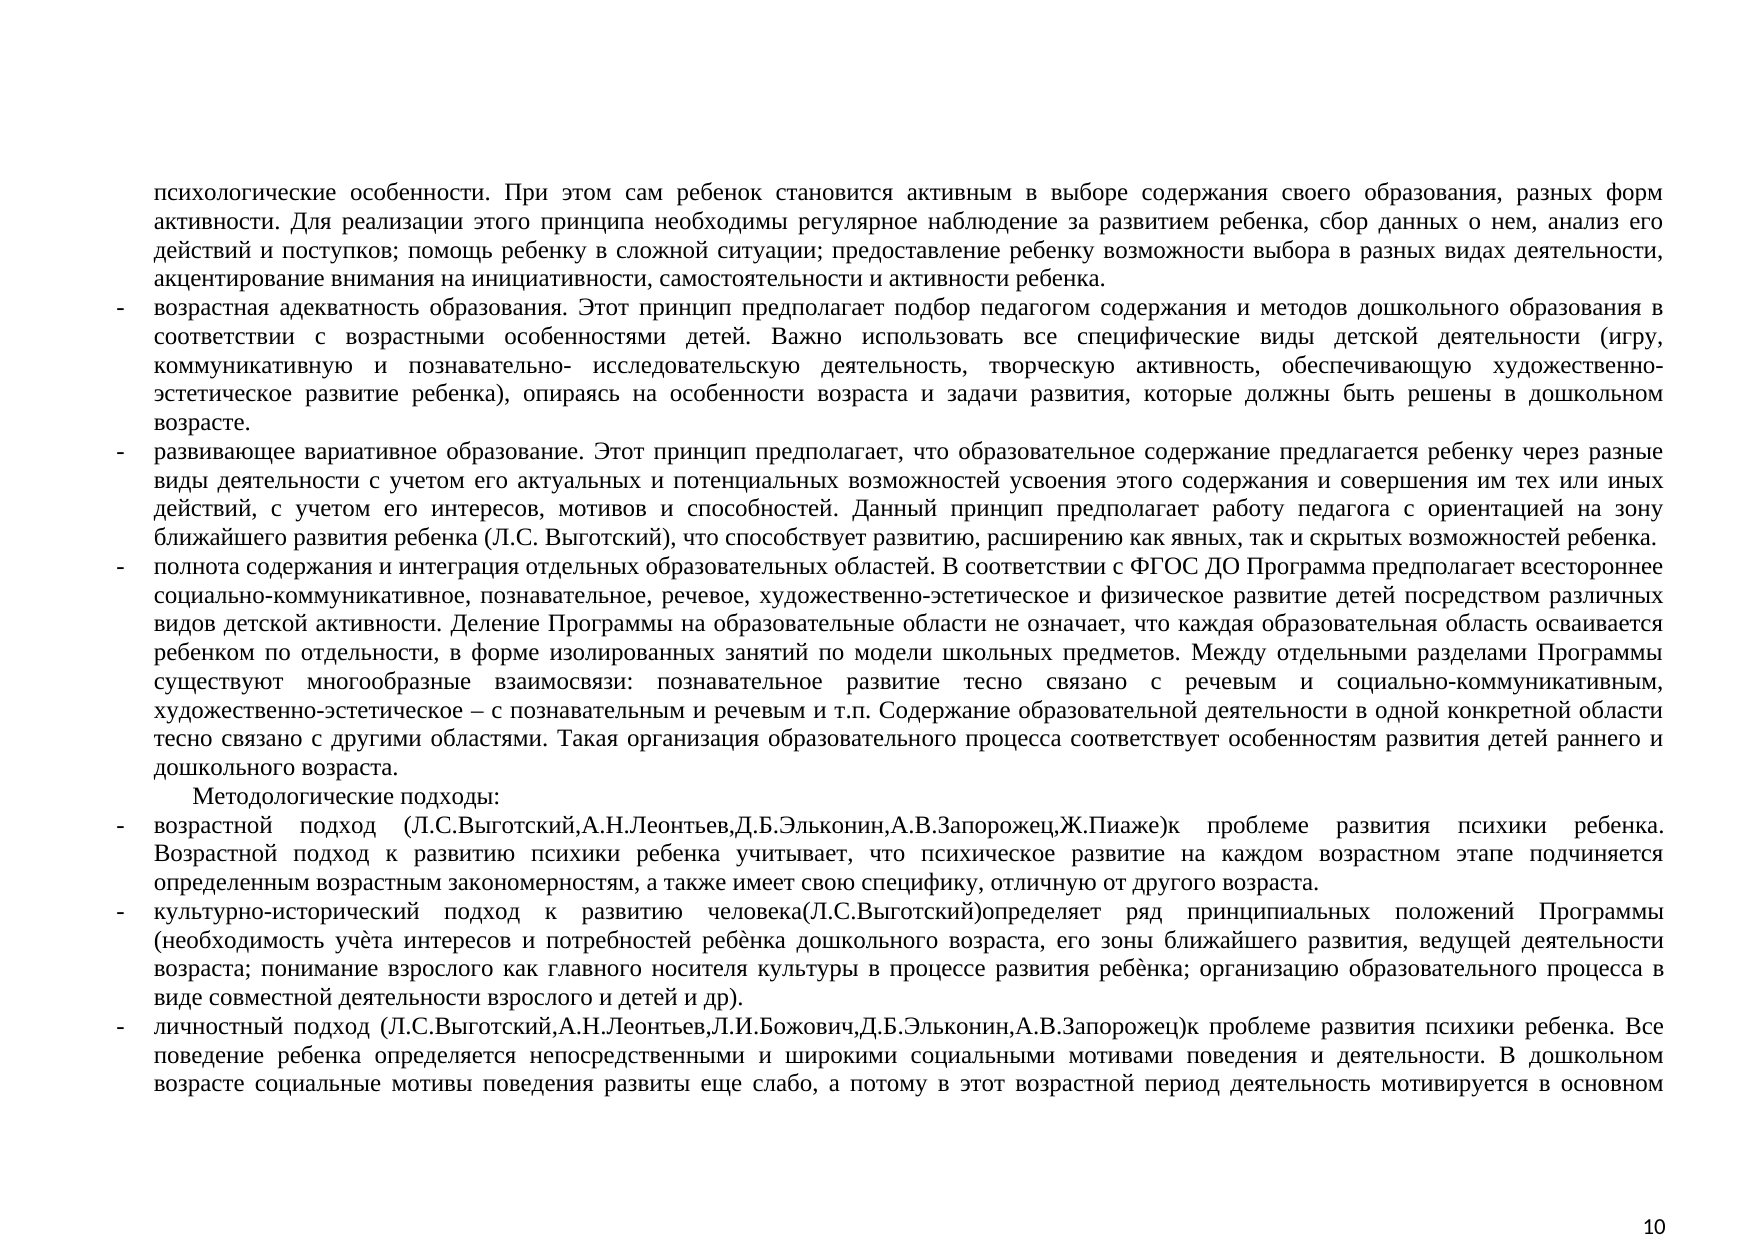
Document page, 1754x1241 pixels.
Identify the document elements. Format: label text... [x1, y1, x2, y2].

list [116, 1011, 1665, 1097]
list возрастная адекватность образования. Этот принцип предполагает подбор педагогом содержания и методов дошкольного образования в соответствии с возрастными особенностями детей. Важно использовать все специфические виды детской деятельности (игру, коммуникативную и познавательно- исследовательскую деятельность, творческую активность, обеспечивающую художественно-эстетическое развитие ребенка), опираясь на особенности возраста и задачи развития, которые должны быть решены в дошкольном возрасте. [116, 292, 1665, 436]
list развивающее вариативное образование. Этот принцип предполагает, что образовательное содержание предлагается ребенку через разные виды деятельности с учетом его актуальных и потенциальных возможностей усвоения этого содержания и совершения им тех или иных действий, с учетом его интересов, мотивов и способностей. Данный принцип предполагает работу педагога с ориентацией на зону ближайшего развития ребенка (Л.С. Выготский), что способствует развитию, расширению как явных, так и скрытых возможностей ребенка. [116, 436, 1665, 551]
list возрастной подход (Л.С.Выготский,А.Н.Леонтьев,Д.Б.Эльконин,А.В.Запорожец,Ж.Пиаже)к проблеме развития психики ребенка. Возрастной подход к развитию психики ребенка учитывает, что психическое развитие на каждом возрастном этапе подчиняется определенным возрастным закономерностям, а также имеет свою специфику, отличную от другого возраста. [116, 810, 1665, 896]
list полнота содержания и интеграция отдельных образовательных областей. В соответствии с ФГОС ДО Программа предполагает всестороннее социально-коммуникативное, познавательное, речевое, художественно-эстетическое и физическое развитие детей посредством различных видов детской активности. Деление Программы на образовательные области не означает, что каждая образовательная область осваивается ребенком по отдельности, в форме изолированных занятий по модели школьных предметов. Между отдельными разделами Программы существуют многообразные взаимосвязи: познавательное развитие тесно связано с речевым и социально-коммуникативным, художественно-эстетическое – с познавательным и речевым и т.п. Содержание образовательной деятельности в одной конкретной области тесно связано с другими областями. Такая организация образовательного процесса соответствует особенностям развития детей раннего и дошкольного возраста. [116, 551, 1665, 781]
list культурно-исторический подход к развитию человека(Л.С.Выготский)определяет ряд принципиальных положений Программы (необходимость учѐта интересов и потребностей ребѐнка дошкольного возраста, его зоны ближайшего развития, ведущей деятельности возраста; понимание взрослого как главного носителя культуры в процессе развития ребѐнка; организацию образовательного процесса в виде совместной деятельности взрослого и детей и др). [116, 896, 1665, 1011]
text Методологические подходы: [118, 781, 1665, 810]
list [116, 177, 1665, 292]
